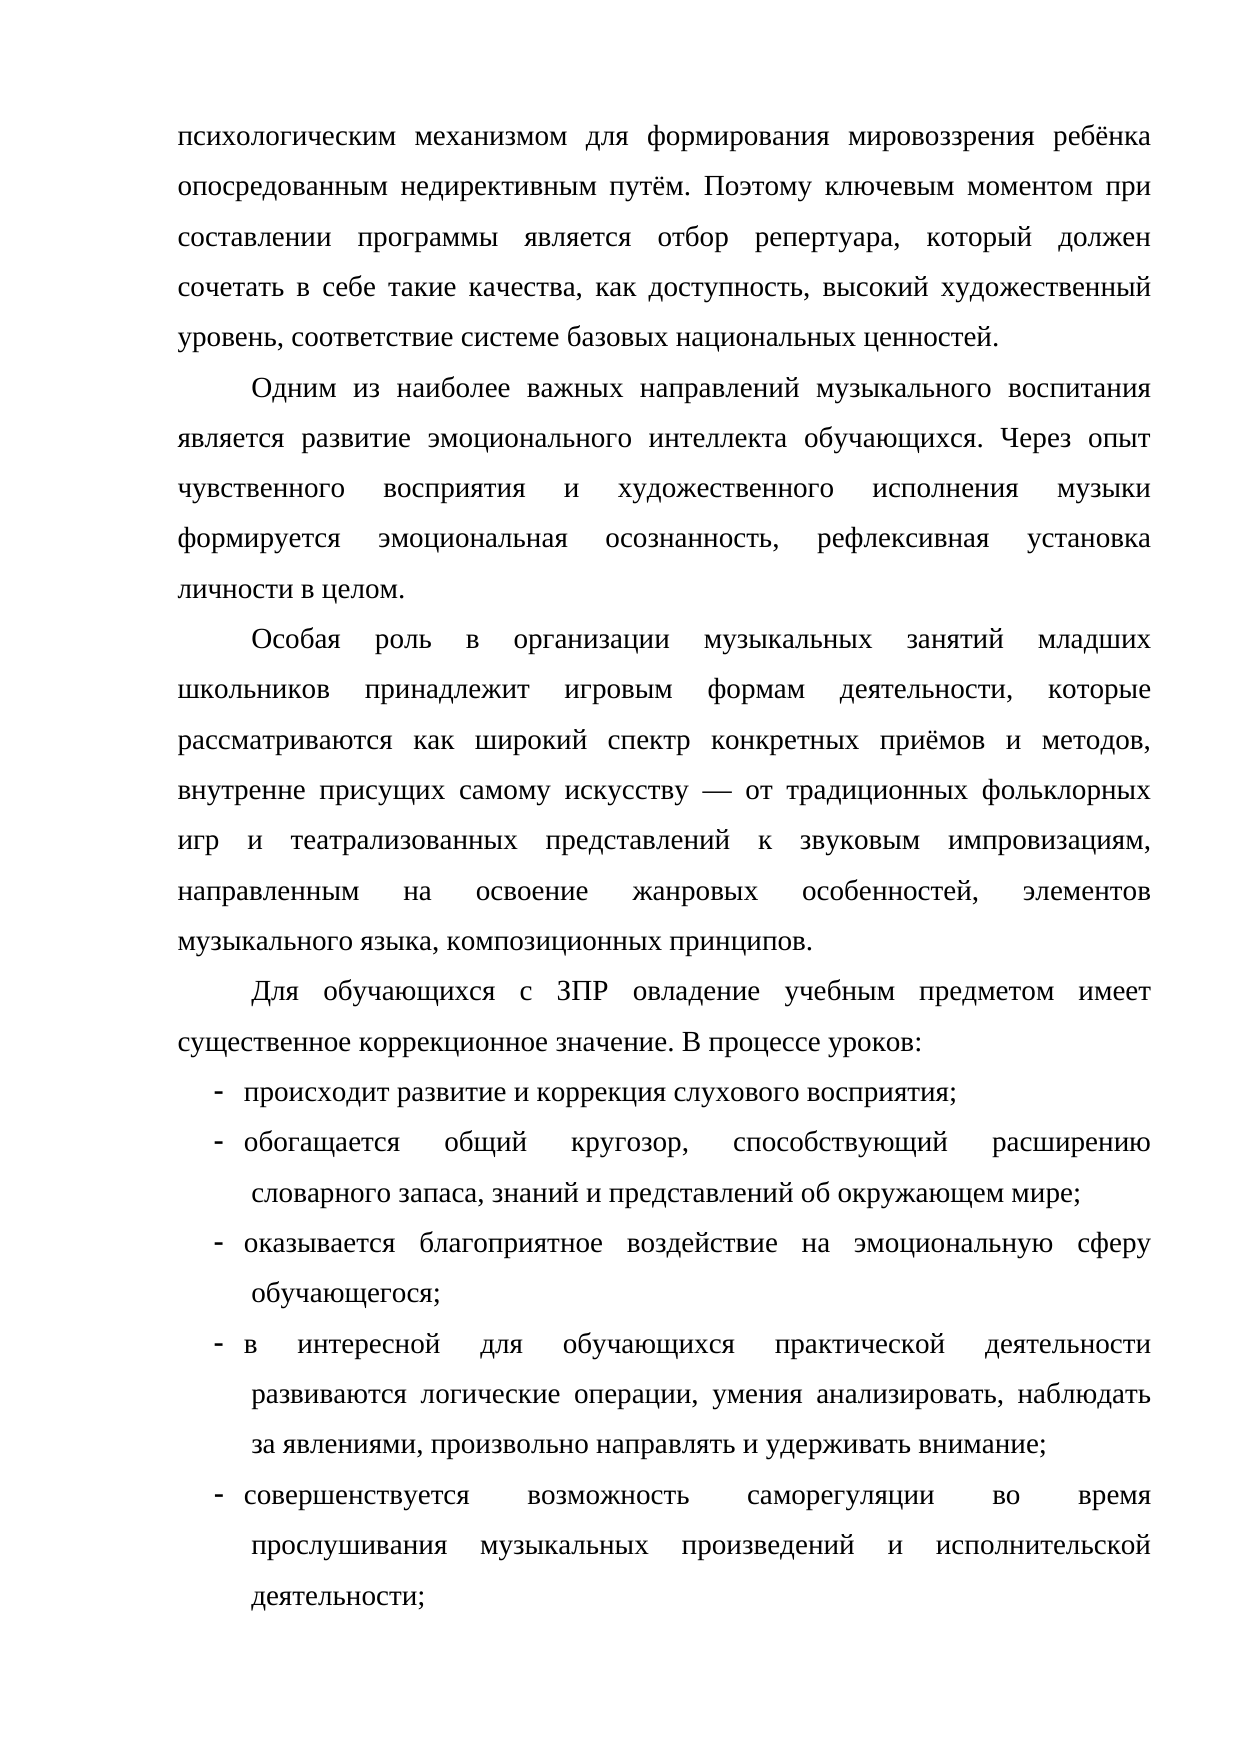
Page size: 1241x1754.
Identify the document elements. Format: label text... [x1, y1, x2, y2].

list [177, 118, 1152, 353]
list Для обучающихся с ЗПР овладение учебным предметом имеет существенное коррекционное значение. В процессе уроков: [177, 973, 1152, 1057]
list Одним из наиболее важных направлений музыкального воспитания является развитие эмоционального интеллекта обучающихся. Через опыт чувственного восприятия и художественного исполнения музыки формируется эмоциональная осознанность, рефлексивная установка личности в целом. [177, 370, 1152, 604]
list происходит развитие и коррекция слухового восприятия; [213, 1074, 1152, 1108]
list совершенствуется возможность саморегуляции во время прослушивания музыкальных произведений и исполнительской деятельности; [214, 1477, 1152, 1611]
list оказывается благоприятное воздействие на эмоциональную сферу обучающегося; [213, 1225, 1152, 1309]
list обогащается общий кругозор, способствующий расширению словарного запаса, знаний и представлений об окружающем мире; [213, 1124, 1152, 1208]
list Особая роль в организации музыкальных занятий младших школьников принадлежит игровым формам деятельности, которые рассматриваются как широкий спектр конкретных приёмов и методов, внутренне присущих самому искусству — от традиционных фольклорных игр и театрализованных представлений к звуковым импровизациям, направленным на освоение жанровых особенностей, элементов музыкального языка, композиционных принципов. [177, 621, 1152, 957]
list в интересной для обучающихся практической деятельности развиваются логические операции, умения анализировать, наблюдать за явлениями, произвольно направлять и удерживать внимание; [213, 1326, 1152, 1460]
